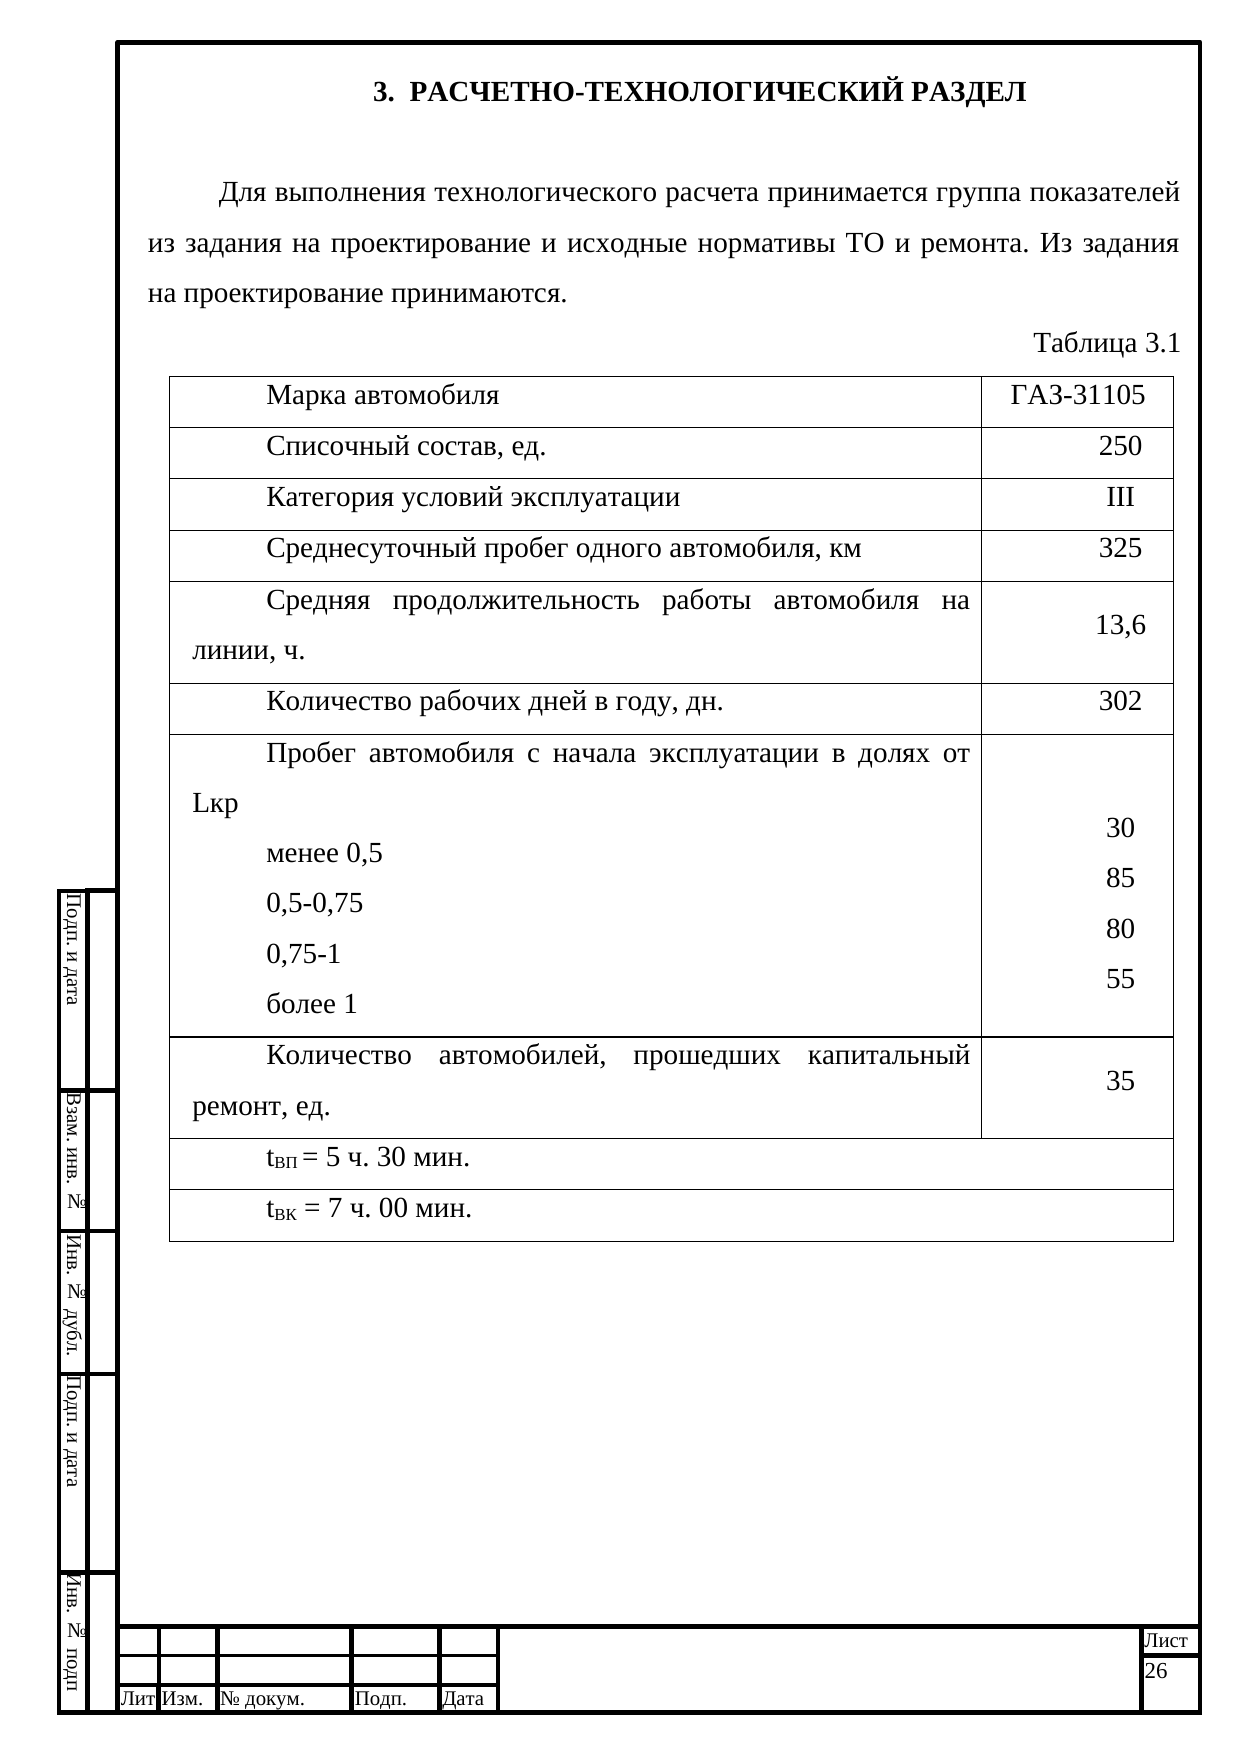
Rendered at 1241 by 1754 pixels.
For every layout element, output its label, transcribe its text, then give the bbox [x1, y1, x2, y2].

table_cell 35 [982, 1038, 1173, 1138]
table_header ГАЗ-31105 [982, 377, 1173, 427]
table_cell Пробег автомобиля с начала эксплуатации в долях от Lкр менее 0,5 0,5-0,75 0,75-1 более 1 [170, 735, 981, 1036]
table_cell 13,6 [982, 582, 1173, 682]
table_cell Количество автомобилей, прошедших капитальный ремонт, ед. [170, 1038, 981, 1138]
table_cell 30 85 80 55 [982, 735, 1173, 1036]
text Для выполнения технологического расчета принимается группа показателей из задания на проектирование и исходные нормативы ТО и ремонта. Из задания на проектирование принимаются. [148, 174, 1181, 309]
table_cell Категория условий эксплуатации [170, 479, 981, 529]
table_cell 325 [982, 531, 1173, 581]
table_header Марка автомобиля [170, 377, 981, 427]
table_cell 250 [982, 428, 1173, 478]
table_cell Количество рабочих дней в году, дн. [170, 684, 981, 734]
table_cell Средняя продолжительность работы автомобиля на линии, ч. [170, 582, 981, 682]
table_cell tВП = 5 ч. 30 мин. [170, 1139, 1173, 1189]
table_cell 302 [982, 684, 1173, 734]
text 3. РАСЧЕТНО-ТЕХНОЛОГИЧЕСКИЙ РАЗДЕЛ [148, 74, 1181, 107]
text Таблица 3.1 [148, 325, 1181, 359]
table_cell Списочный состав, ед. [170, 428, 981, 478]
table_cell III [982, 479, 1173, 529]
table_cell Среднесуточный пробег одного автомобиля, км [170, 531, 981, 581]
table_cell tВК = 7 ч. 00 мин. [170, 1190, 1173, 1241]
